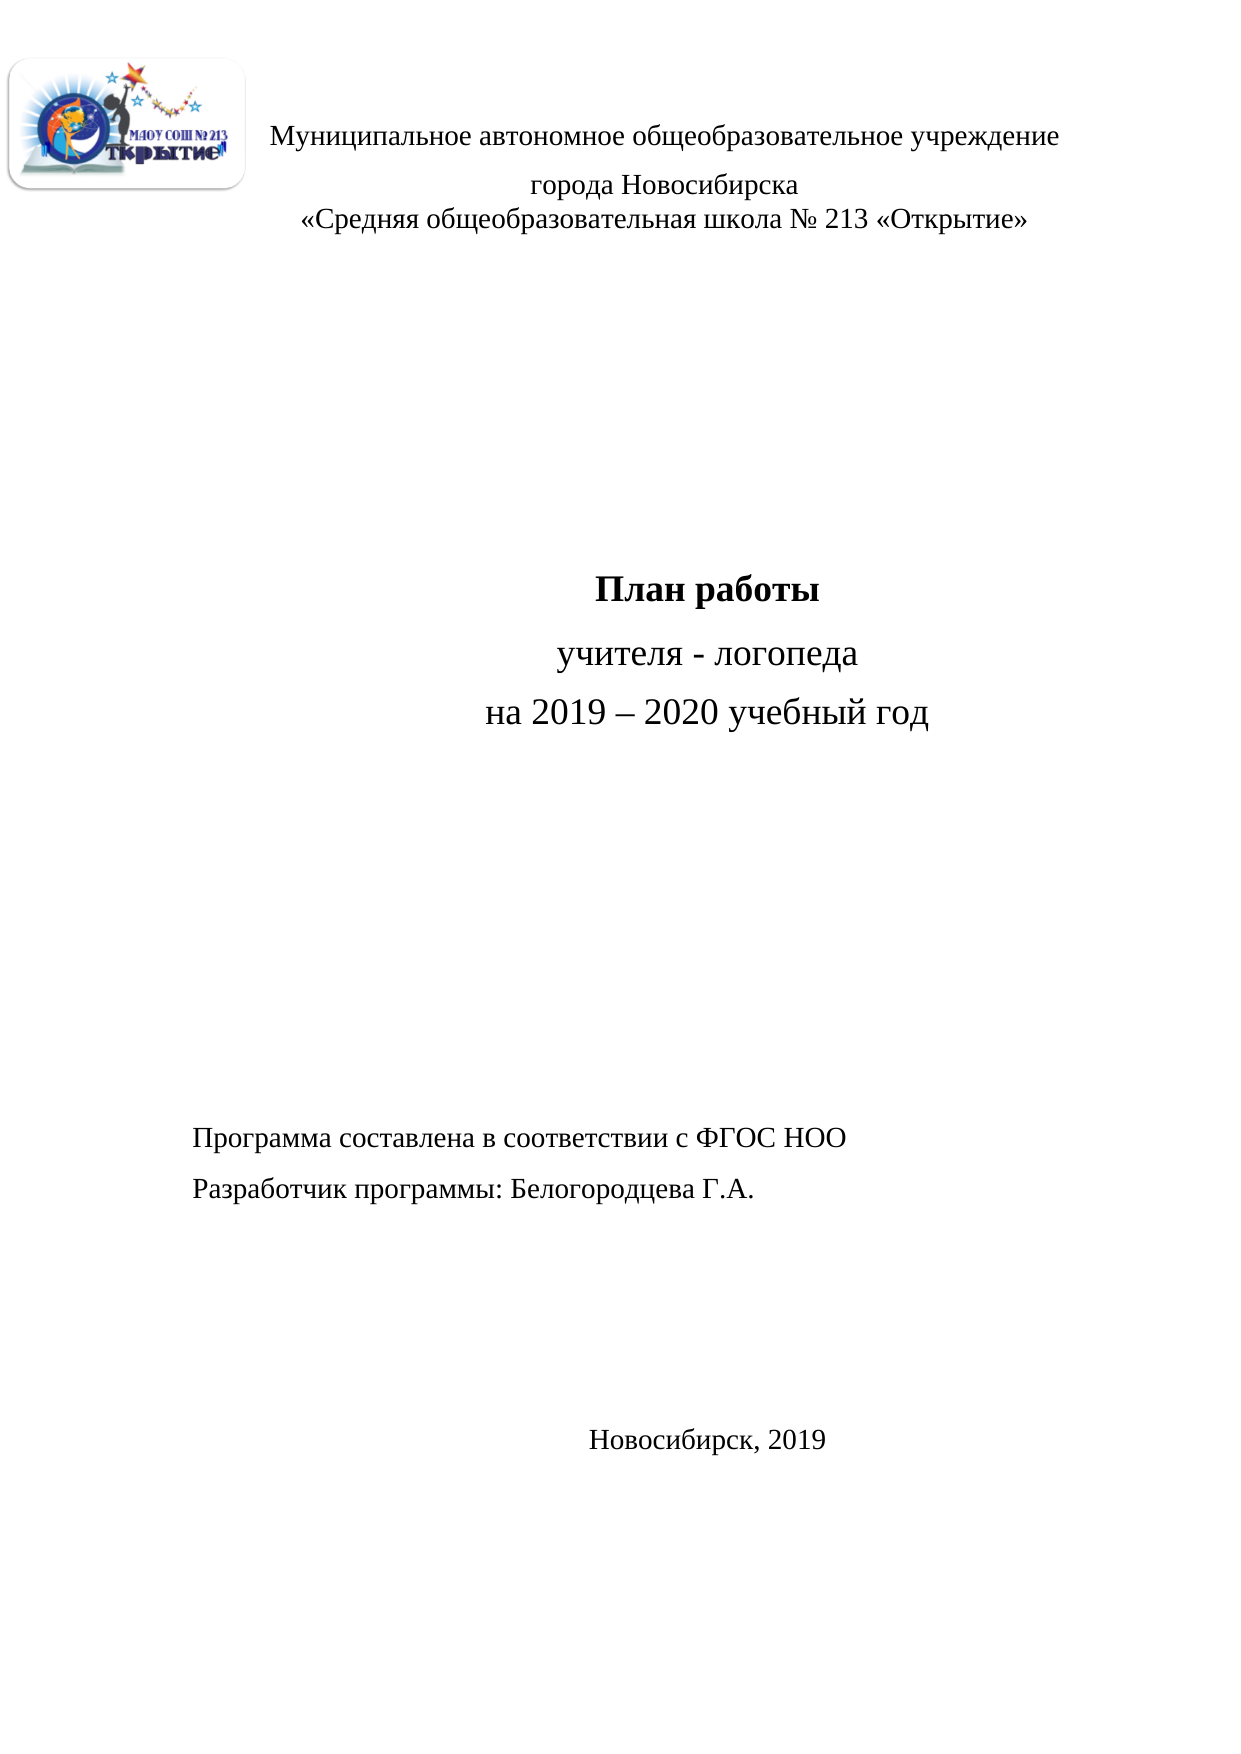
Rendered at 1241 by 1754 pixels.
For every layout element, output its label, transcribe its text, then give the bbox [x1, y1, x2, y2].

table_header План работы учителя - логопеда на 2019 – 2020 учебный год Программа составлена в соответствии с ФГОС НОО Разработчик программы: Белогородцева Г.А. Новосибирск, 2019 [186, 301, 1228, 1496]
text Муниципальное автономное общеобразовательное учреждение [248, 118, 1152, 152]
picture [3, 55, 248, 194]
text города Новосибирска [177, 167, 1152, 201]
text «Средняя общеобразовательная школа № 213 «Открытие» [177, 201, 1152, 234]
